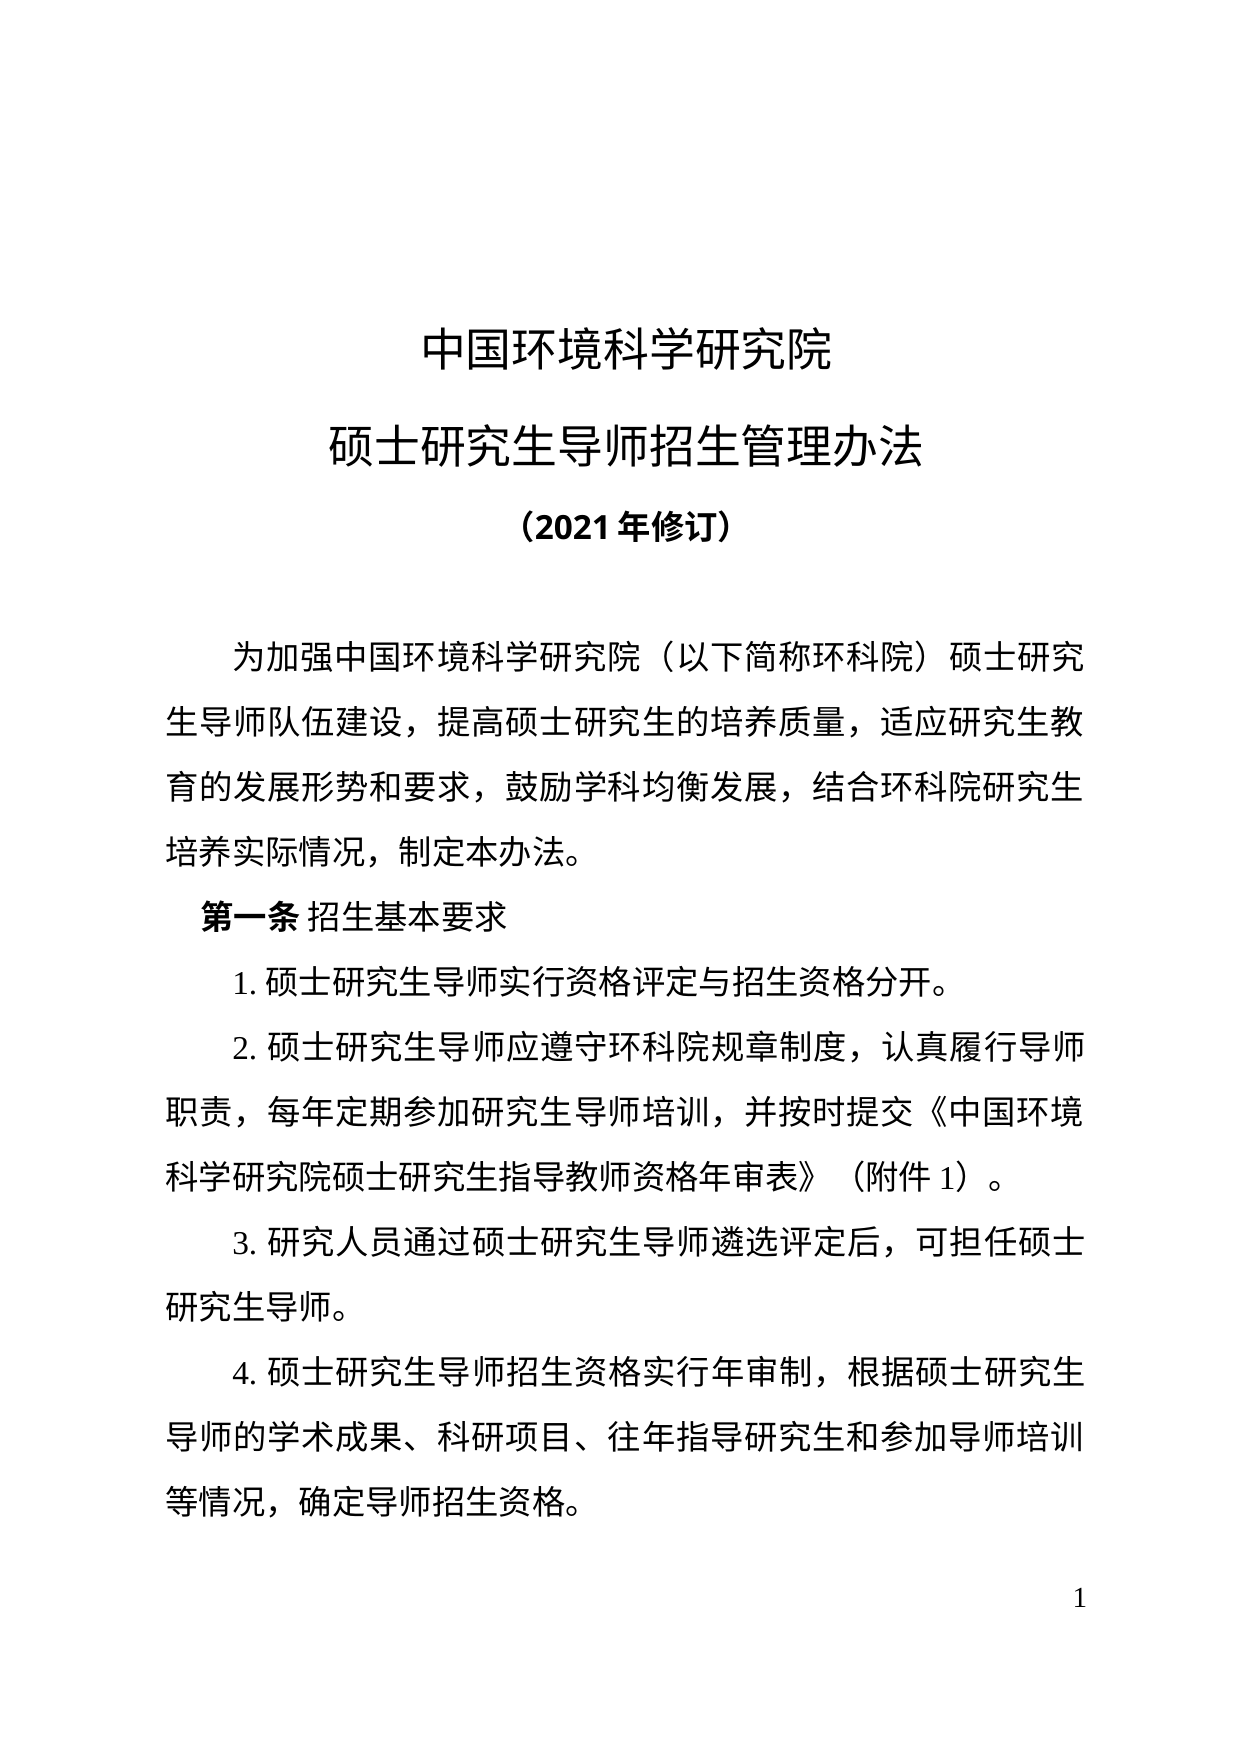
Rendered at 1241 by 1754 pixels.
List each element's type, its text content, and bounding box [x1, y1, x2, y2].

text 1. 硕士研究生导师实行资格评定与招生资格分开。 [165, 948, 1087, 1013]
text 2. 硕士研究生导师应遵守环科院规章制度，认真履行导师职责，每年定期参加研究生导师培训，并按时提交《中国环境科学研究院硕士研究生指导教师资格年审表》（附件1）。 [165, 1013, 1087, 1208]
text 为加强中国环境科学研究院（以下简称环科院）硕士研究生导师队伍建设，提高硕士研究生的培养质量，适应研究生教育的发展形势和要求，鼓励学科均衡发展，结合环科院研究生培养实际情况，制定本办法。 [165, 623, 1087, 883]
text 4. 硕士研究生导师招生资格实行年审制，根据硕士研究生导师的学术成果、科研项目、往年指导研究生和参加导师培训等情况，确定导师招生资格。 [165, 1338, 1087, 1533]
text 中国环境科学研究院 [165, 298, 1087, 395]
text 硕士研究生导师招生管理办法 [165, 395, 1087, 493]
text 第一条 招生基本要求 [165, 883, 1087, 948]
text 3. 研究人员通过硕士研究生导师遴选评定后，可担任硕士研究生导师。 [165, 1208, 1087, 1338]
text （2021年修订） [165, 493, 1087, 558]
